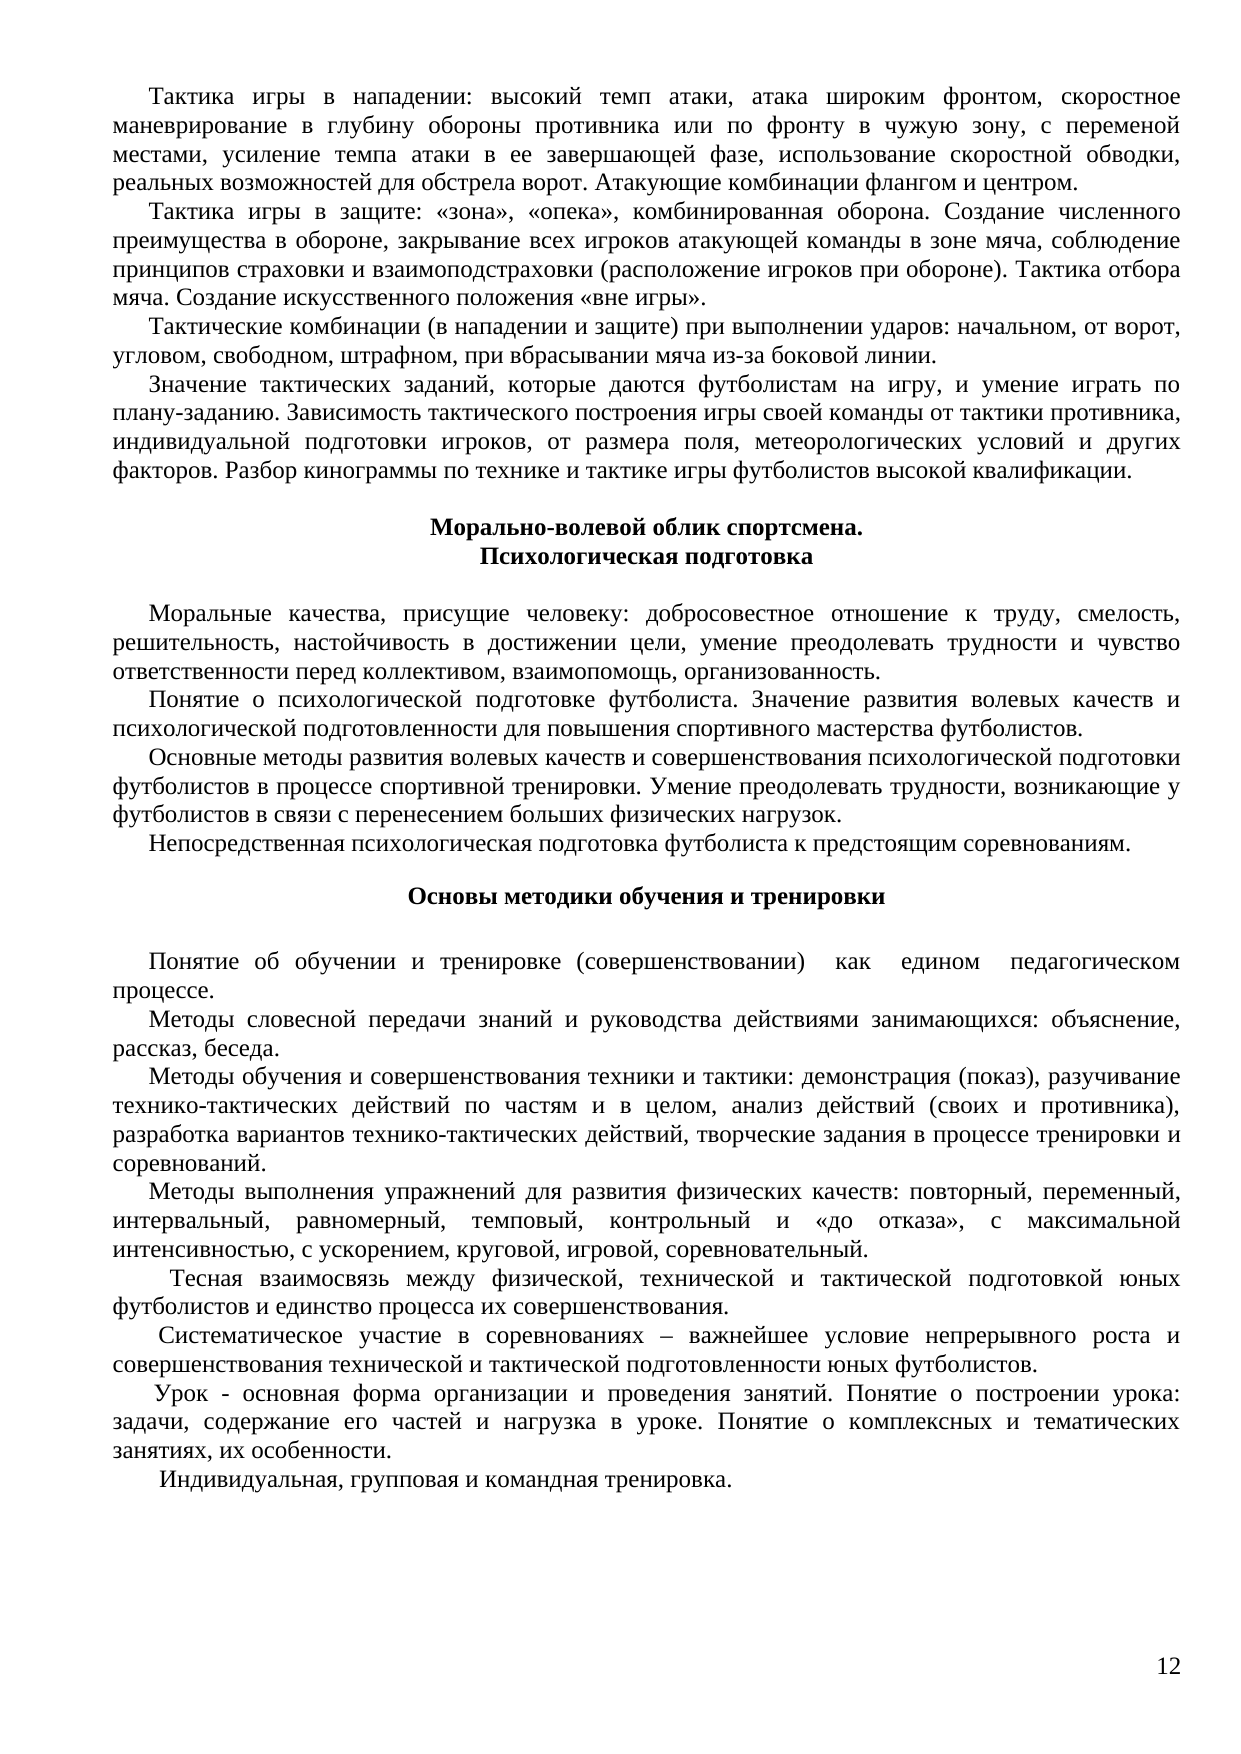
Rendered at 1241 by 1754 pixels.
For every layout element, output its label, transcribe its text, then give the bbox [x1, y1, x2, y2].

text Тактические комбинации (в нападении и защите) при выполнении ударов: начальном, от ворот, угловом, свободном, штрафном, при вбрасывании мяча из-за боковой линии. [112, 311, 1182, 369]
text Основные методы развития волевых качеств и совершенствования психологической подготовки футболистов в процессе спортивной тренировки. Умение преодолевать трудности, возникающие у футболистов в связи с перенесением больших физических нагрузок. [112, 742, 1182, 828]
text Моральные качества, присущие человеку: добросовестное отношение к труду, смелость, решительность, настойчивость в достижении цели, умение преодолевать трудности и чувство ответственности перед коллективом, взаимопомощь, организованность. [112, 598, 1182, 684]
text Методы обучения и совершенствования техники и тактики: демонстрация (показ), разучивание технико-тактических действий по частям и в целом, анализ действий (своих и противника), разработка вариантов технико-тактических действий, творческие задания в процессе тренировки и соревнований. [112, 1061, 1182, 1176]
text Понятие об обучении и тренировке (совершенствовании) как едином педагогическом процессе. [112, 946, 1182, 1004]
text Методы выполнения упражнений для развития физических качеств: повторный, переменный, интервальный, равномерный, темповый, контрольный и «до отказа», с максимальной интенсивностью, с ускорением, круговой, игровой, соревновательный. [112, 1176, 1182, 1263]
text Урок - основная форма организации и проведения занятий. Понятие о построении урока: задачи, содержание его частей и нагрузка в уроке. Понятие о комплексных и тематических занятиях, их особенности. [112, 1378, 1182, 1464]
text Тактика игры в нападении: высокий темп атаки, атака широким фронтом, скоростное маневрирование в глубину обороны противника или по фронту в чужую зону, с переменой местами, усиление темпа атаки в ее завершающей фазе, использование скоростной обводки, реальных возможностей для обстрела ворот. Атакующие комбинации флангом и центром. [112, 81, 1182, 196]
text Методы словесной передачи знаний и руководства действиями занимающихся: объяснение, рассказ, беседа. [112, 1004, 1182, 1061]
text Понятие о психологической подготовке футболиста. Значение развития волевых качеств и психологической подготовленности для повышения спортивного мастерства футболистов. [112, 684, 1182, 742]
text Тактика игры в защите: «зона», «опека», комбинированная оборона. Создание численного преимущества в обороне, закрывание всех игроков атакующей команды в зоне мяча, соблюдение принципов страховки и взаимоподстраховки (расположение игроков при обороне). Тактика отбора мяча. Создание искусственного положения «вне игры». [112, 196, 1182, 311]
text Тесная взаимосвязь между физической, технической и тактической подготовкой юных футболистов и единство процесса их совершенствования. [112, 1263, 1182, 1320]
text Систематическое участие в соревнованиях – важнейшее условие непрерывного роста и совершенствования технической и тактической подготовленности юных футболистов. [112, 1320, 1181, 1378]
subtitle Основы методики обучения и тренировки [102, 881, 1191, 910]
text Непосредственная психологическая подготовка футболиста к предстоящим соревнованиям. [112, 828, 1182, 857]
subtitle Психологическая подготовка [102, 541, 1191, 570]
subtitle Морально-волевой облик спортсмена. [102, 512, 1191, 541]
text Индивидуальная, групповая и командная тренировка. [159, 1464, 1146, 1493]
text Значение тактических заданий, которые даются футболистам на игру, и умение играть по плану-заданию. Зависимость тактического построения игры своей команды от тактики противника, индивидуальной подготовки игроков, от размера поля, метеорологических условий и других факторов. Разбор кинограммы по технике и тактике игры футболистов высокой квалификации. [112, 369, 1182, 484]
